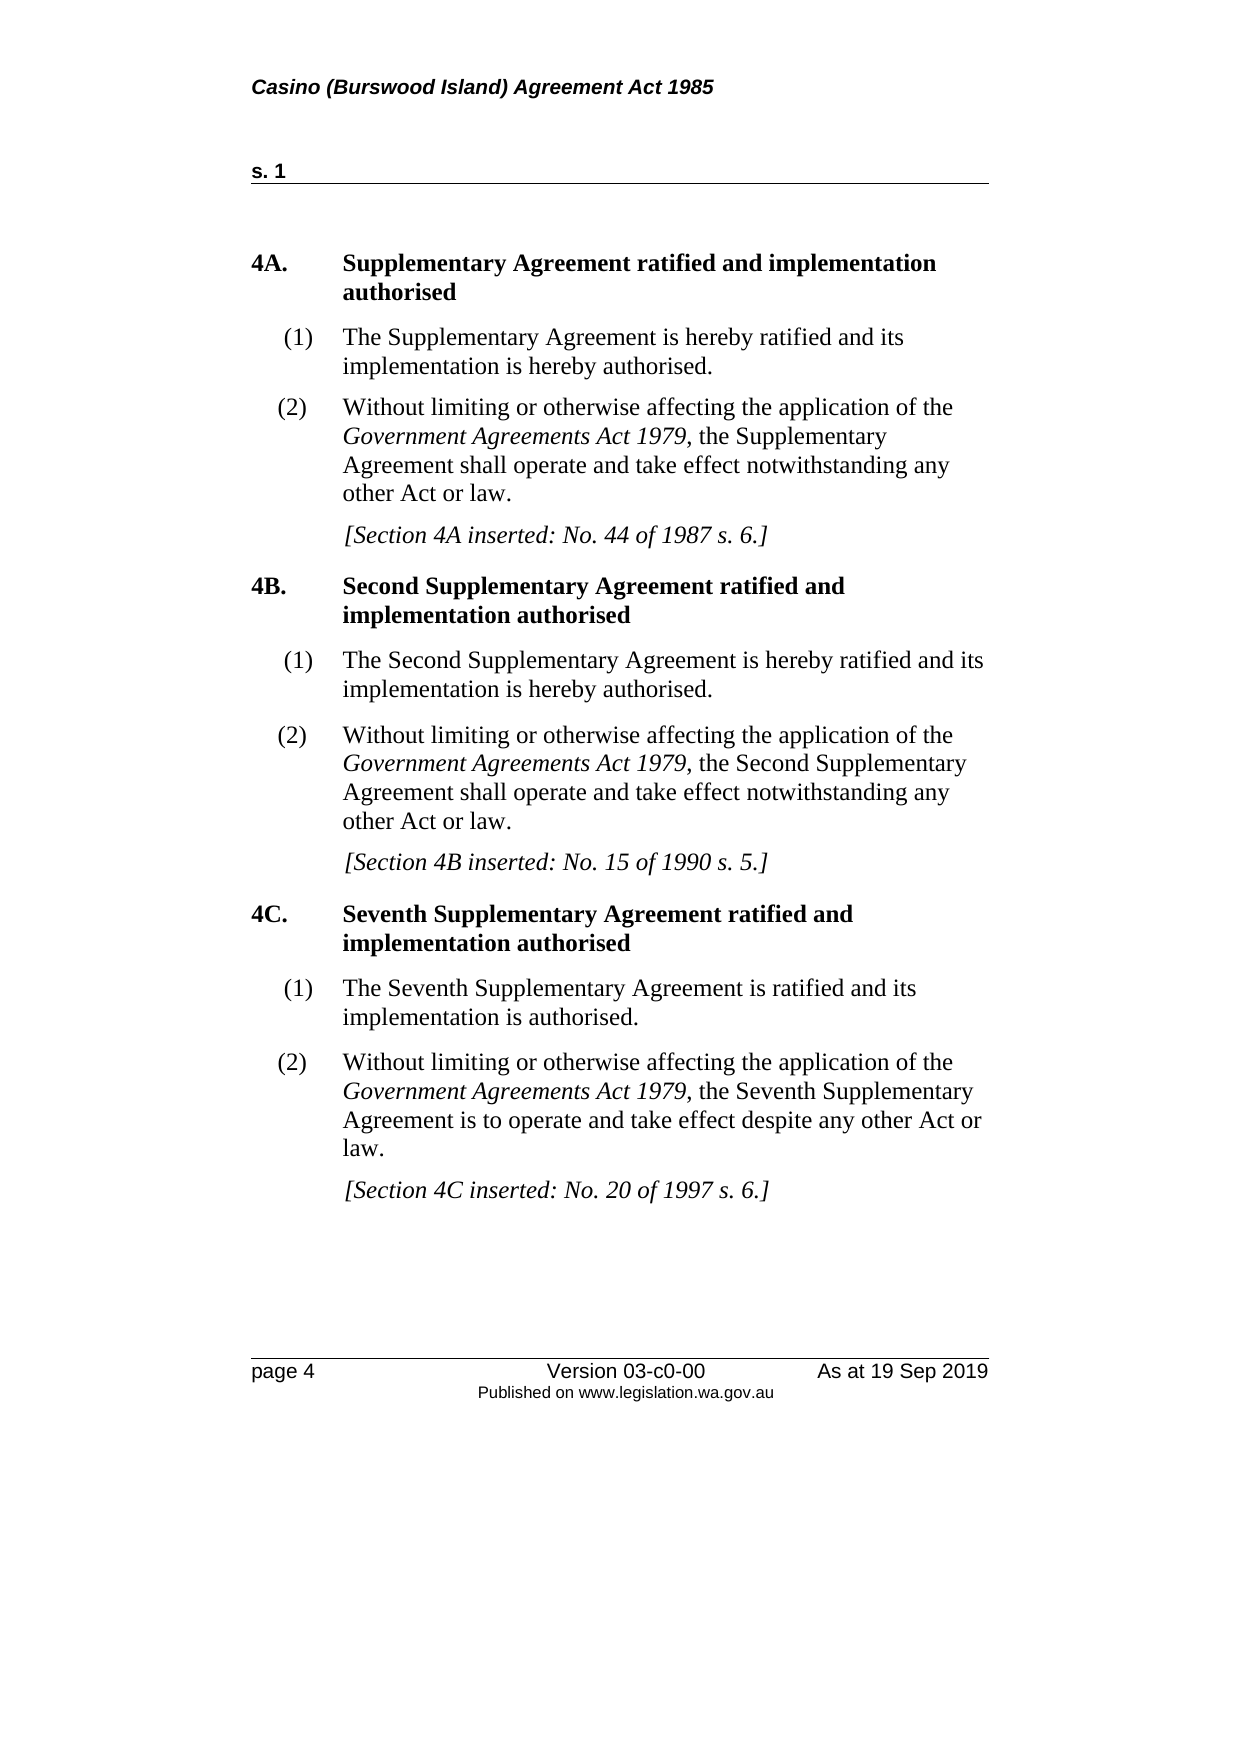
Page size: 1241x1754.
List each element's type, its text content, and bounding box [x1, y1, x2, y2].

text (1) The Supplementary Agreement is hereby ratified and its implementation is hereby authorised. [251, 322, 989, 380]
text [Section 4C inserted: No. 20 of 1997 s. 6.] [251, 1175, 989, 1203]
subtitle 4B. Second Supplementary Agreement ratified and implementation authorised [251, 571, 989, 629]
text (2) Without limiting or otherwise affecting the application of the Government Agreements Act 1979, the Seventh Supplementary Agreement is to operate and take effect despite any other Act or law. [251, 1047, 989, 1162]
text (1) The Second Supplementary Agreement is hereby ratified and its implementation is hereby authorised. [251, 646, 989, 703]
subtitle 4A. Supplementary Agreement ratified and implementation authorised [251, 248, 989, 306]
text (2) Without limiting or otherwise affecting the application of the Government Agreements Act 1979, the Supplementary Agreement shall operate and take effect notwithstanding any other Act or law. [251, 392, 989, 507]
text [Section 4A inserted: No. 44 of 1987 s. 6.] [251, 520, 989, 548]
text (2) Without limiting or otherwise affecting the application of the Government Agreements Act 1979, the Second Supplementary Agreement shall operate and take effect notwithstanding any other Act or law. [251, 720, 989, 835]
subtitle 4C. Seventh Supplementary Agreement ratified and implementation authorised [251, 899, 989, 956]
text (1) The Seventh Supplementary Agreement is ratified and its implementation is authorised. [251, 973, 989, 1031]
text [Section 4B inserted: No. 15 of 1990 s. 5.] [251, 847, 989, 876]
